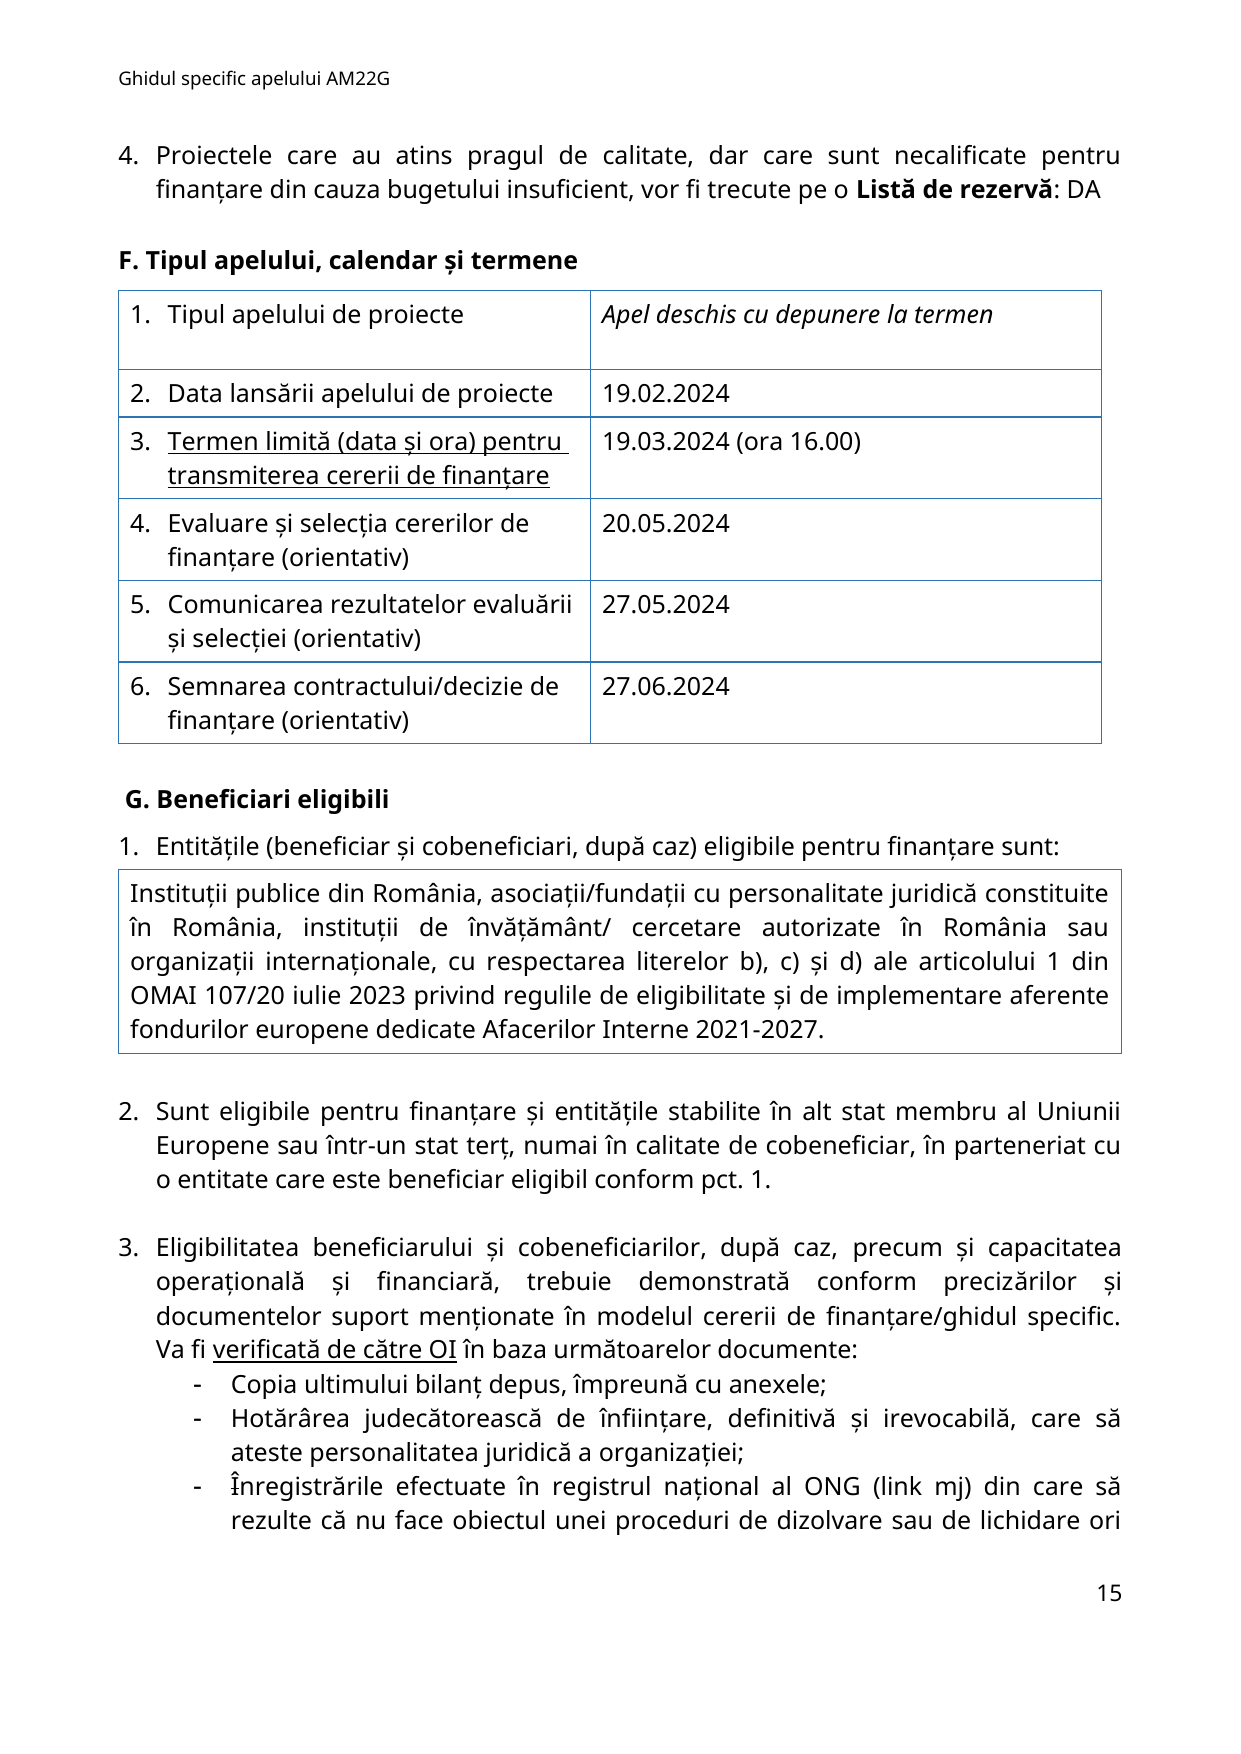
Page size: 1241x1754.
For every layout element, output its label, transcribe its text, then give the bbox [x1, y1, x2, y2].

table_cell Termen limită (data și ora) pentru transmiterea cererii de finanțare [119, 418, 590, 498]
list Copia ultimului bilanţ depus, împreună cu anexele; [193, 1366, 1122, 1400]
subtitle F. Tipul apelului, calendar și termene [118, 243, 1122, 277]
table_cell 20.05.2024 [591, 499, 1101, 580]
list Proiectele care au atins pragul de calitate, dar care sunt necalificate pentru finanțare din cauza bugetului insuficient, vor fi trecute pe o Listă de rezervă: DA [118, 137, 1122, 206]
table_header Tipul apelului de proiecte [119, 291, 590, 369]
table_cell 27.05.2024 [591, 581, 1101, 661]
list Entitățile (beneficiar și cobeneficiari, după caz) eligibile pentru finanțare sunt: [118, 828, 1122, 862]
table_header Apel deschis cu depunere la termen [591, 291, 1101, 369]
list Hotărârea judecătorească de înfiinţare, definitivă şi irevocabilă, care să ateste personalitatea juridică a organizaţiei; [193, 1400, 1122, 1468]
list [193, 1468, 1122, 1537]
table_header Instituții publice din România, asociații/fundații cu personalitate juridică constituite în România, instituții de învățământ/ cercetare autorizate în România sau organizații internaționale, cu respectarea literelor b), c) și d) ale articolului 1 din OMAI 107/20 iulie 2023 privind regulile de eligibilitate și de implementare aferente fondurilor europene dedicate Afacerilor Interne 2021-2027. [119, 870, 1121, 1052]
subtitle G. Beneficiari eligibili [118, 782, 1122, 816]
table_cell Data lansării apelului de proiecte [119, 370, 590, 416]
list Sunt eligibile pentru finanțare și entitățile stabilite în alt stat membru al Uniunii Europene sau într-un stat terț, numai în calitate de cobeneficiar, în parteneriat cu o entitate care este beneficiar eligibil conform pct. 1. [118, 1094, 1122, 1196]
table_cell 19.03.2024 (ora 16.00) [591, 418, 1101, 498]
table_cell 27.06.2024 [591, 663, 1101, 743]
table_cell Comunicarea rezultatelor evaluării și selecției (orientativ) [119, 581, 590, 661]
list Eligibilitatea beneficiarului și cobeneficiarilor, după caz, precum și capacitatea operațională și financiară, trebuie demonstrată conform precizărilor și documentelor suport menționate în modelul cererii de finanțare/ghidul specific. Va fi verificată de către OI în baza următoarelor documente: [118, 1230, 1122, 1366]
table_cell Evaluare și selecția cererilor de finanțare (orientativ) [119, 499, 590, 580]
table_cell 19.02.2024 [591, 370, 1101, 416]
table_cell Semnarea contractului/decizie de finanțare (orientativ) [119, 663, 590, 743]
